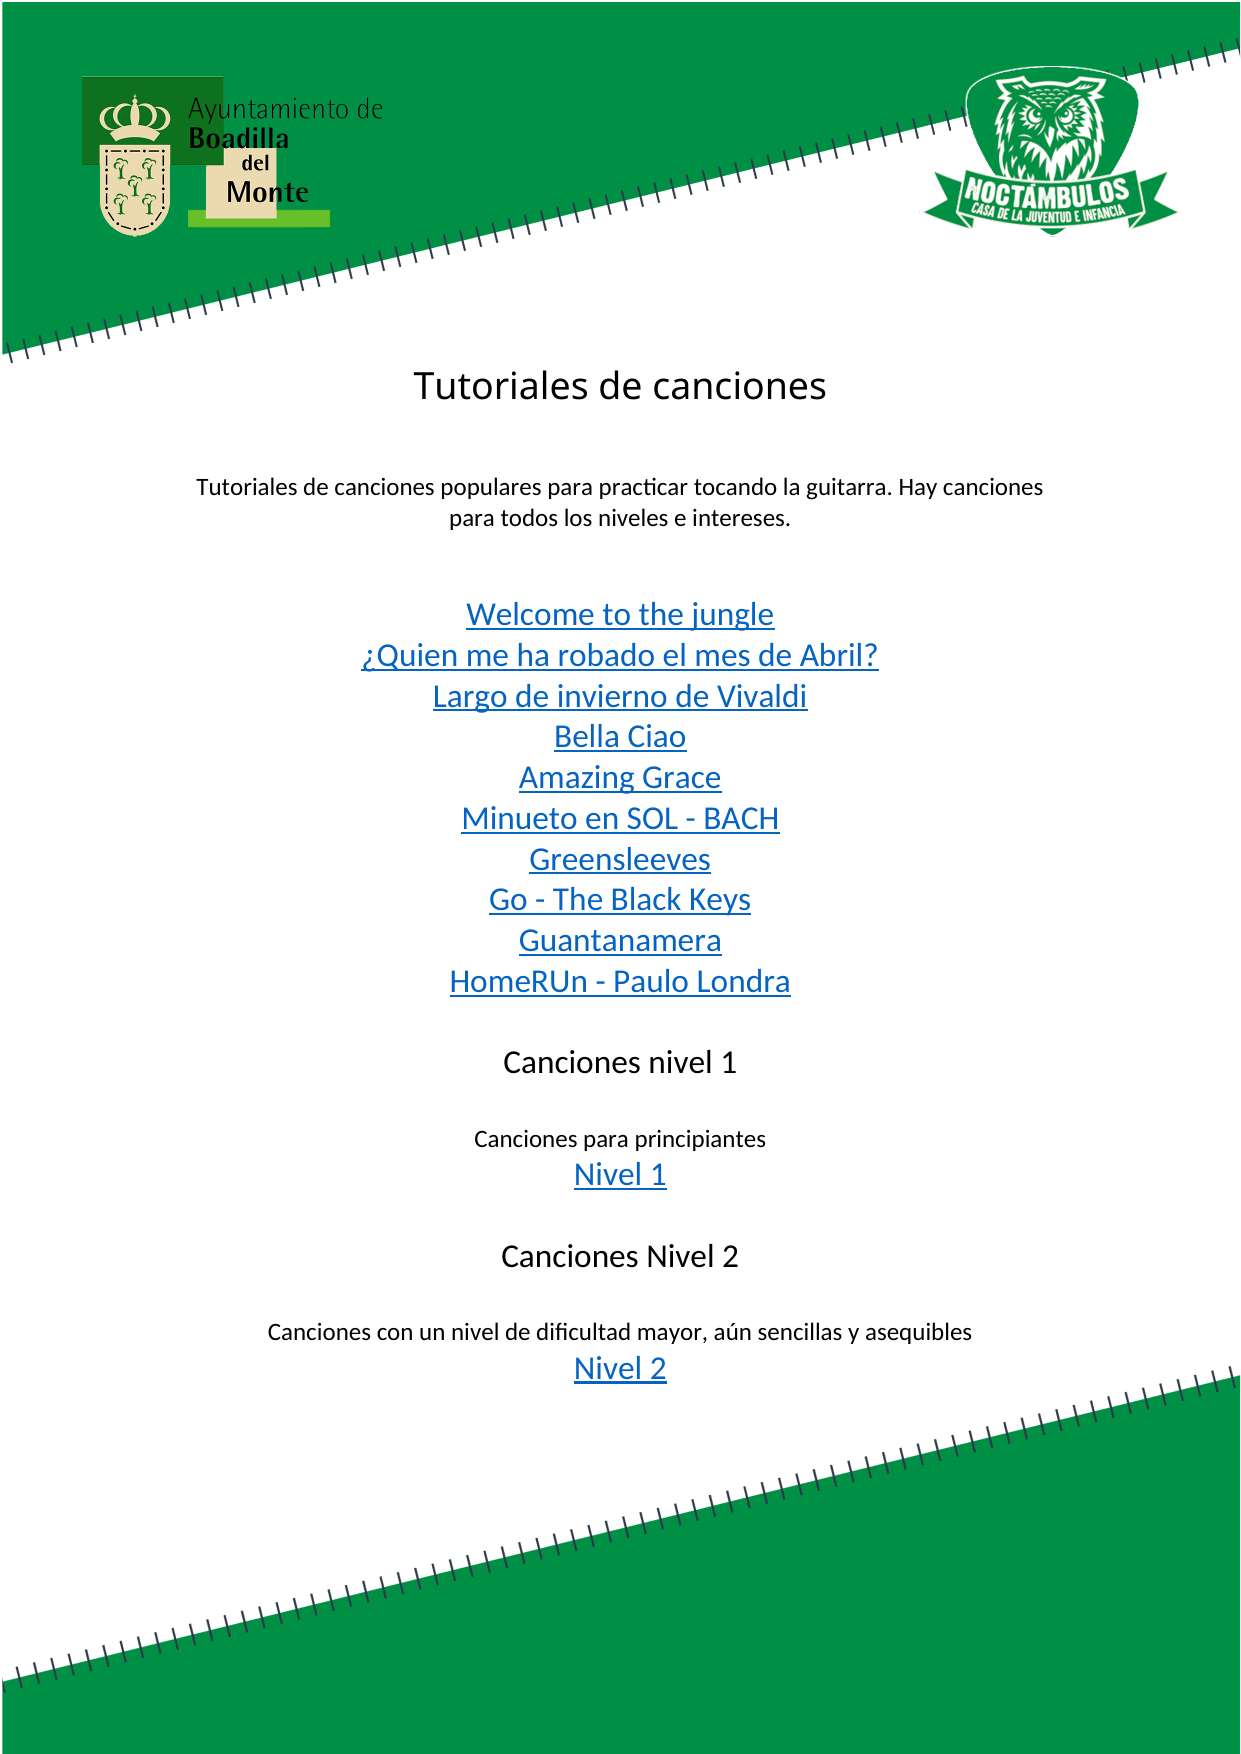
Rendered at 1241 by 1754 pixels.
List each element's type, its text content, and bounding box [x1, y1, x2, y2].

text Guantanamera [177, 919, 1063, 960]
text Tutoriales de canciones populares para practicar tocando la guitarra. Hay canciones para todos los niveles e intereses. [177, 471, 1063, 532]
text Canciones para principiantes [177, 1123, 1063, 1153]
picture [2, 2, 1241, 1754]
text Nivel 2 [177, 1347, 1063, 1387]
text ¿Quien me ha robado el mes de Abril? [177, 634, 1063, 675]
text Welcome to the jungle [177, 593, 1063, 634]
text Go - The Black Keys [177, 878, 1063, 919]
text Nivel 1 [177, 1153, 1063, 1194]
text Amazing Grace [177, 756, 1063, 797]
text Canciones nivel 1 [177, 1041, 1063, 1082]
text Minueto en SOL - BACH [177, 797, 1063, 838]
text Bella Ciao [177, 715, 1063, 756]
text Largo de invierno de Vivaldi [177, 675, 1063, 715]
text Canciones Nivel 2 [177, 1235, 1063, 1275]
text Tutoriales de canciones [177, 359, 1063, 410]
text Canciones con un nivel de dificultad mayor, aún sencillas y asequibles [177, 1316, 1063, 1347]
text Greensleeves [177, 838, 1063, 878]
text HomeRUn - Paulo Londra [177, 960, 1063, 1001]
